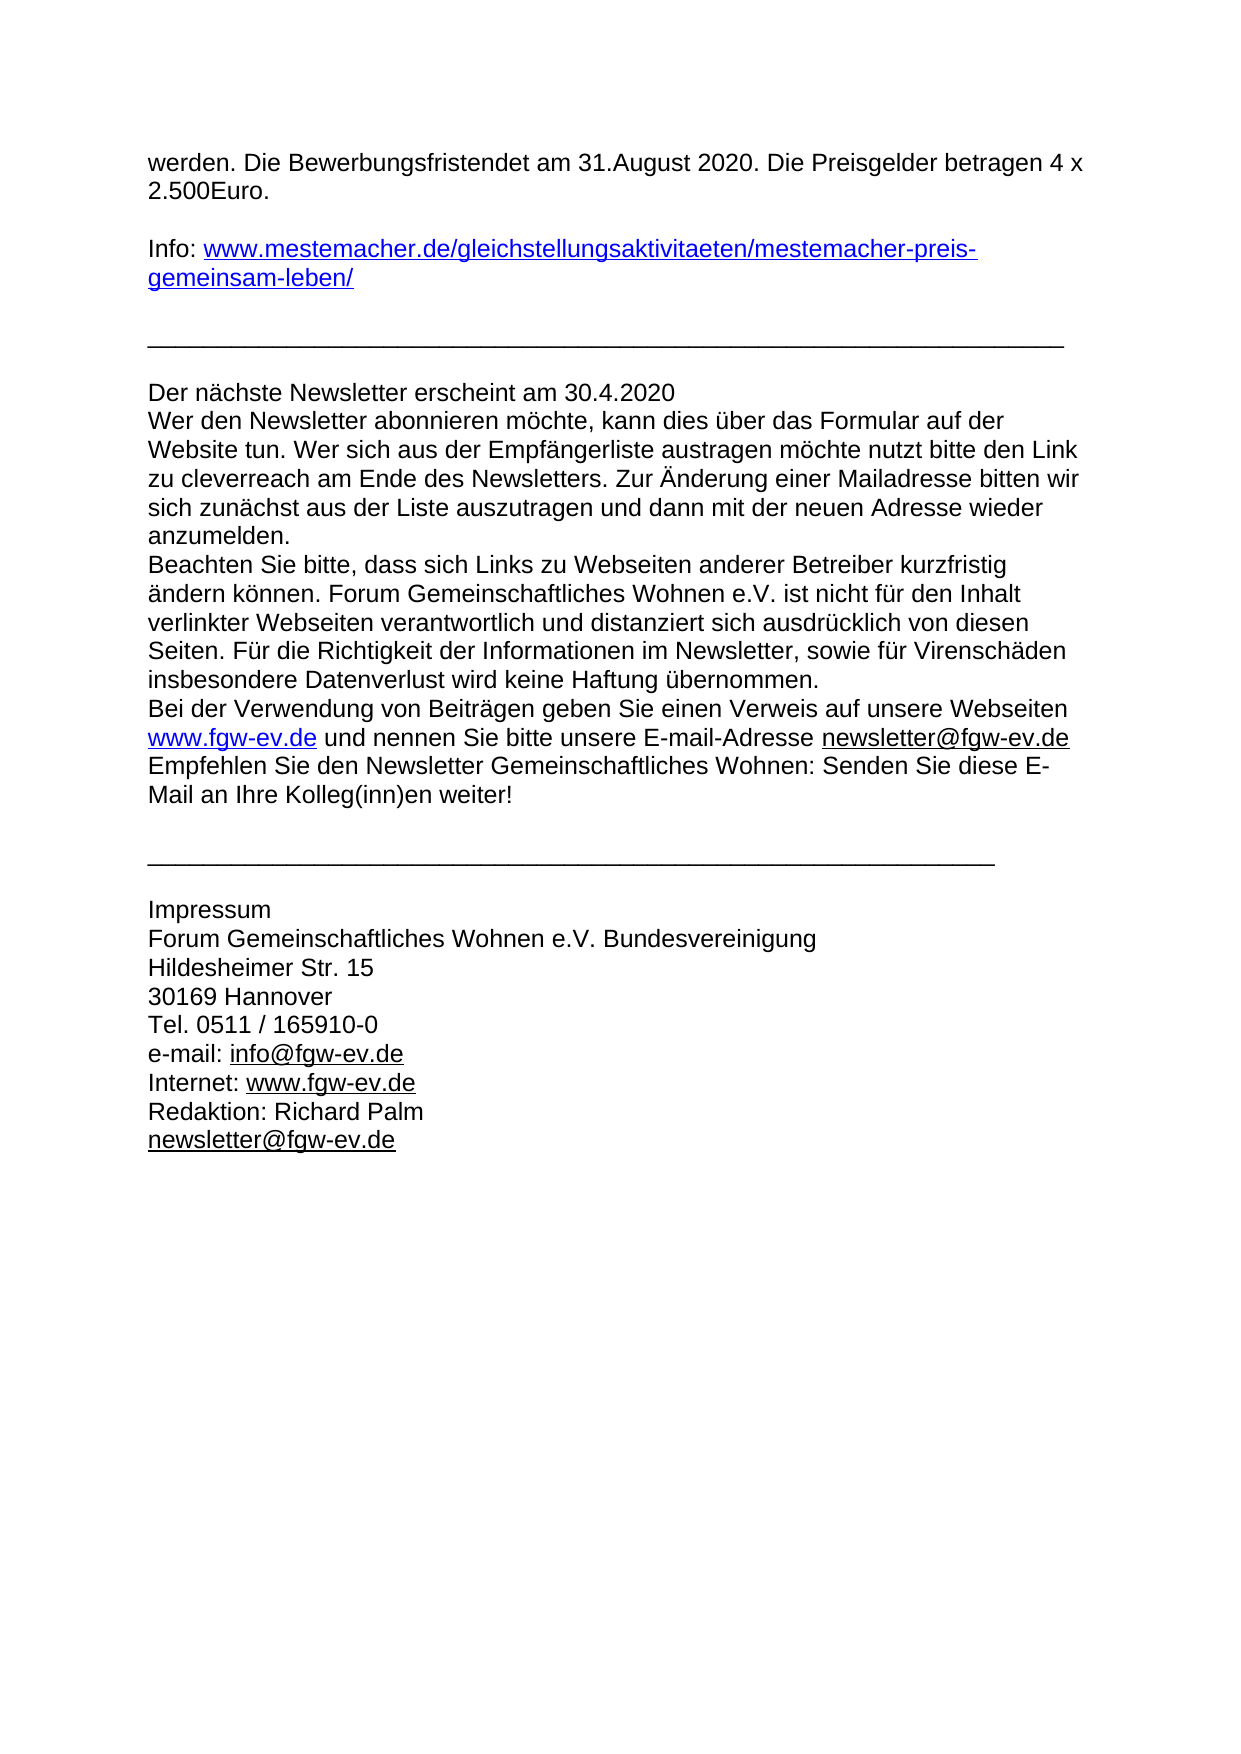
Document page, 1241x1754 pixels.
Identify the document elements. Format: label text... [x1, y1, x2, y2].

text __________________________________________________________________ [148, 320, 1093, 349]
text Der nächste Newsletter erscheint am 30.4.2020 [148, 378, 1093, 406]
text Info: www.mestemacher.de/gleichstellungsaktivitaeten/mestemacher-preis-gemeinsam-leben/ [148, 234, 1093, 291]
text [148, 148, 1093, 205]
text _____________________________________________________________ Impressum Forum Gemeinschaftliches Wohnen e.V. Bundesvereinigung Hildesheimer Str. 15 30169 Hannover Tel. 0511 / 165910-0 e-mail: info@fgw-ev.de Internet: www.fgw-ev.de Redaktion: Richard Palm newsletter@fgw-ev.de [148, 838, 1093, 1154]
text Wer den Newsletter abonnieren möchte, kann dies über das Formular auf der Website tun. Wer sich aus der Empfängerliste austragen möchte nutzt bitte den Link zu cleverreach am Ende des Newsletters. Zur Änderung einer Mailadresse bitten wir sich zunächst aus der Liste auszutragen und dann mit der neuen Adresse wieder anzumelden. Beachten Sie bitte, dass sich Links zu Webseiten anderer Betreiber kurzfristig ändern können. Forum Gemeinschaftliches Wohnen e.V. ist nicht für den Inhalt verlinkter Webseiten verantwortlich und distanziert sich ausdrücklich von diesen Seiten. Für die Richtigkeit der Informationen im Newsletter, sowie für Virenschäden insbesondere Datenverlust wird keine Haftung übernommen. Bei der Verwendung von Beiträgen geben Sie einen Verweis auf unsere Webseiten www.fgw-ev.de und nennen Sie bitte unsere E-mail-Adresse newsletter@fgw-ev.de Empfehlen Sie den Newsletter Gemeinschaftliches Wohnen: Senden Sie diese E-Mail an Ihre Kolleg(inn)en weiter! [148, 406, 1093, 809]
